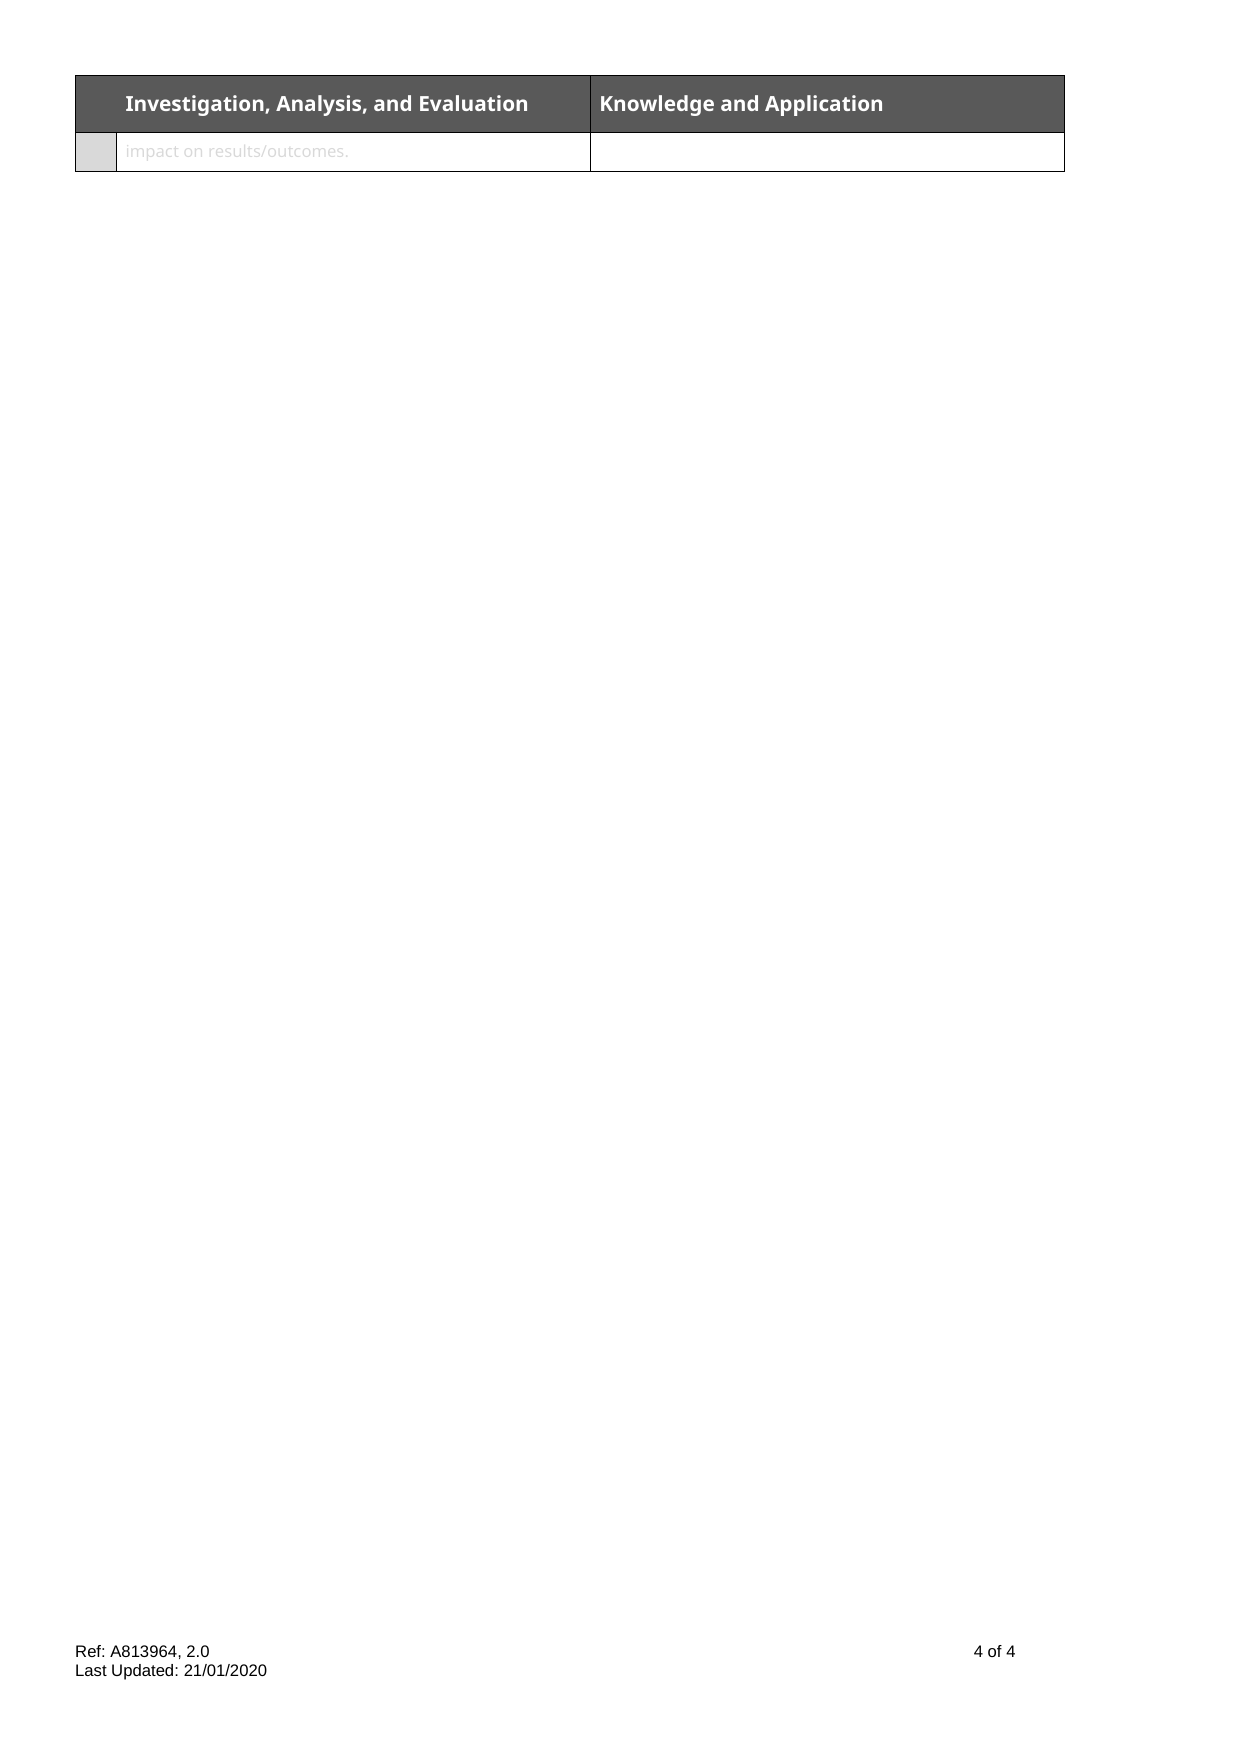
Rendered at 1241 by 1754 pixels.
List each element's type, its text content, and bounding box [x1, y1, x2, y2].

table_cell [591, 133, 1064, 171]
table_cell E [76, 133, 116, 171]
table_header - [76, 76, 116, 132]
table_header Investigation, Analysis, and Evaluation [116, 76, 590, 132]
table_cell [117, 133, 590, 171]
table_header Knowledge and Application [591, 76, 1064, 132]
